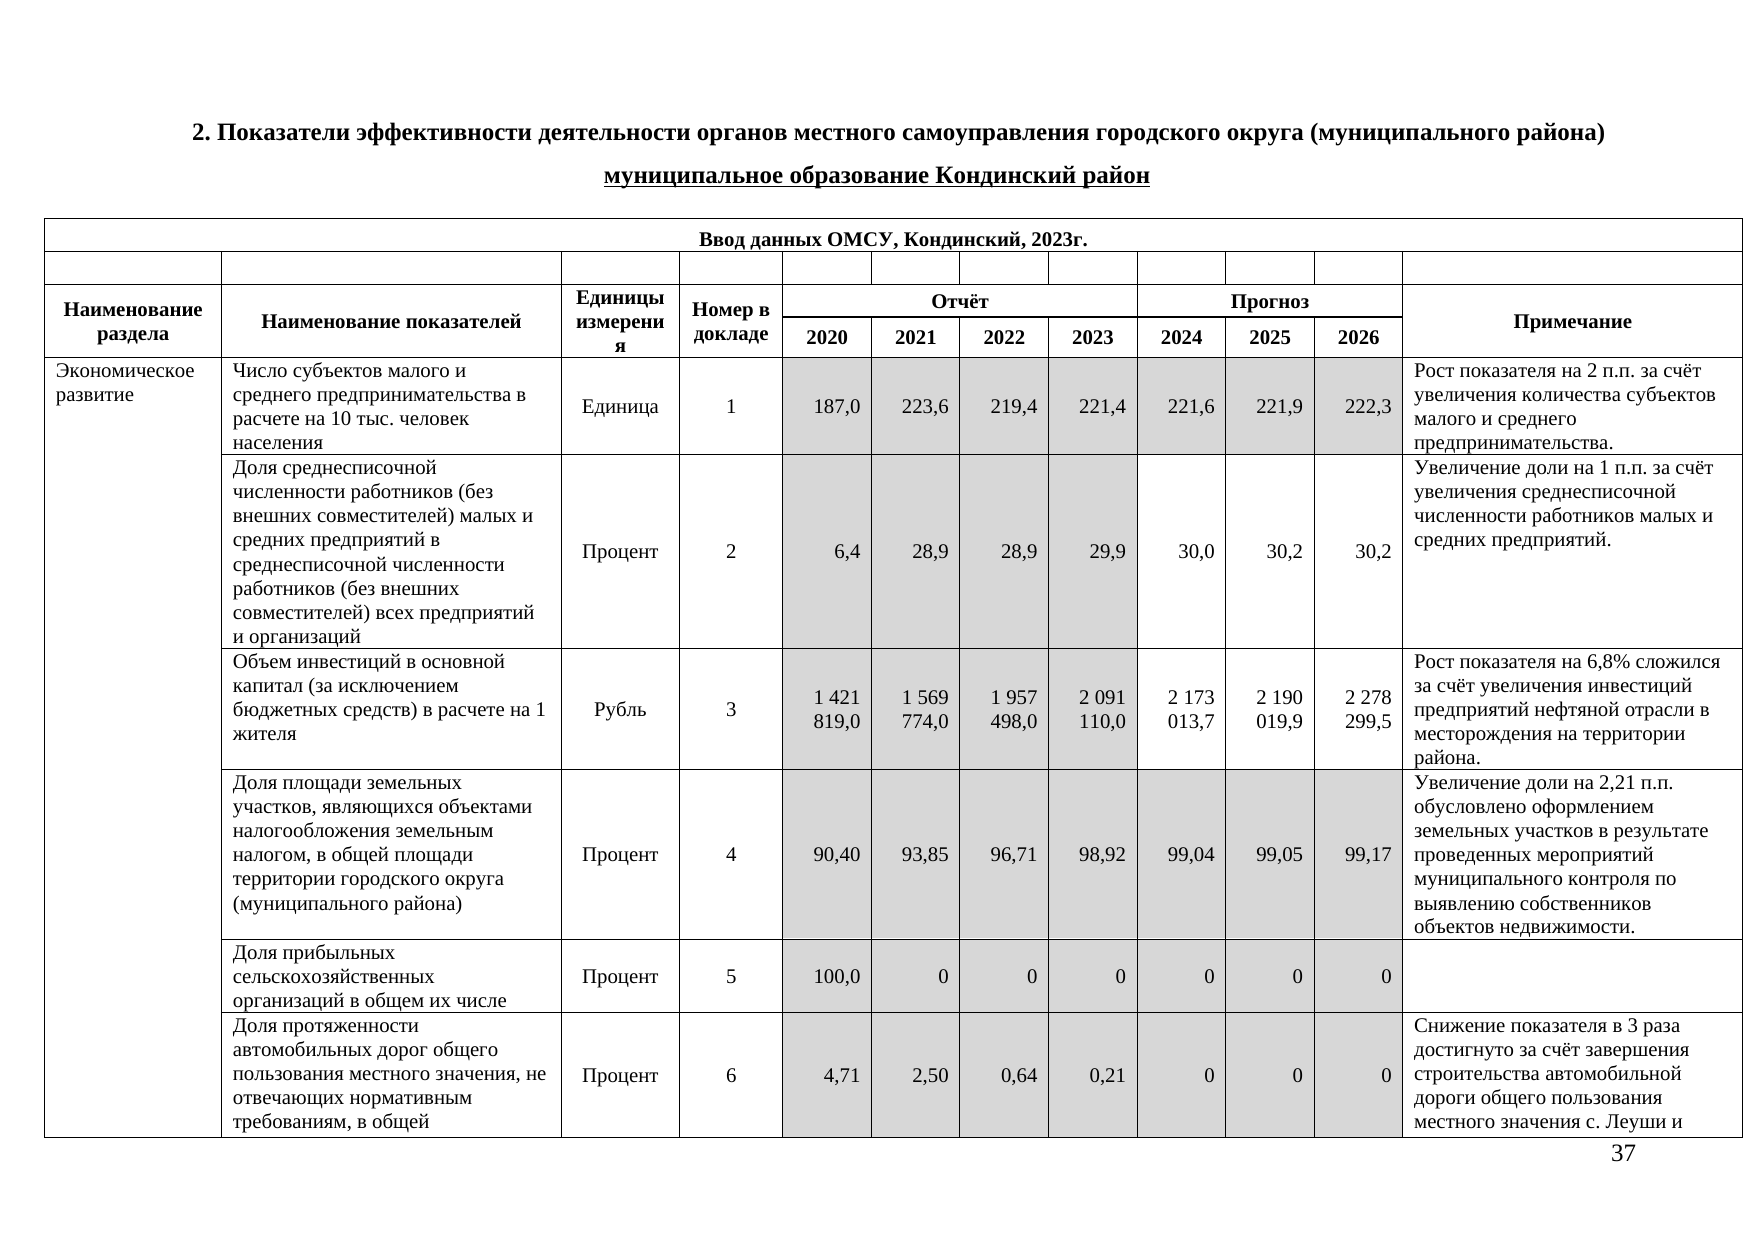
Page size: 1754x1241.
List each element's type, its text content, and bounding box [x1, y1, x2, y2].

table_cell 2 278 299,5 [1315, 649, 1402, 769]
table_cell 222,3 [1315, 358, 1402, 454]
table_cell 100,0 [783, 940, 871, 1012]
table_cell 99,04 [1138, 770, 1225, 938]
subtitle 2. Показатели эффективности деятельности органов местного самоуправления городского округа (муниципального района) [192, 117, 1636, 146]
table_cell 1 [680, 358, 782, 454]
table_cell Доля среднесписочной численности работников (без внешних совместителей) малых и средних предприятий в среднесписочной численности работников (без внешних совместителей) всех предприятий и организаций [222, 455, 561, 648]
table_cell [783, 252, 871, 284]
table_cell 4 [680, 770, 782, 938]
table_cell 0 [872, 940, 959, 1012]
table_cell Увеличение доли на 2,21 п.п. обусловлено оформлением земельных участков в результате проведенных мероприятий муниципального контроля по выявлению собственников объектов недвижимости. [1403, 770, 1742, 938]
table_cell 2 173 013,7 [1138, 649, 1225, 769]
table_cell 29,9 [1049, 455, 1137, 648]
table_cell 0,64 [960, 1013, 1048, 1137]
table_cell 1 957 498,0 [960, 649, 1048, 769]
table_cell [1403, 1013, 1742, 1137]
table_cell 99,05 [1226, 770, 1314, 938]
table_cell 96,71 [960, 770, 1048, 938]
table_cell 3 [680, 649, 782, 769]
table_cell Объем инвестиций в основной капитал (за исключением бюджетных средств) в расчете на 1 жителя [222, 649, 561, 769]
table_cell [872, 252, 959, 284]
table_cell Процент [562, 455, 679, 648]
table_cell Увеличение доли на 1 п.п. за счёт увеличения среднесписочной численности работников малых и средних предприятий. [1403, 455, 1742, 648]
text муниципальное образование Кондинский район [118, 161, 1636, 189]
table_cell Примечание [1403, 285, 1742, 357]
table_cell 99,17 [1315, 770, 1402, 938]
table_cell 0 [1138, 940, 1225, 1012]
table_cell Отчёт [783, 285, 1137, 316]
table_cell 2023 [1049, 318, 1137, 357]
table_cell [960, 252, 1048, 284]
table_cell 30,2 [1226, 455, 1314, 648]
table_cell [1049, 252, 1137, 284]
table_cell Доля площади земельных участков, являющихся объектами налогообложения земельным налогом, в общей площади территории городского округа (муниципального района) [222, 770, 561, 938]
table_cell Рост показателя на 6,8% сложился за счёт увеличения инвестиций предприятий нефтяной отрасли в месторождения на территории района. [1403, 649, 1742, 769]
table_cell 0 [960, 940, 1048, 1012]
table_cell 0 [1226, 940, 1314, 1012]
table_cell Единица [562, 358, 679, 454]
table_cell 2020 [783, 318, 871, 357]
table_cell 2025 [1226, 318, 1314, 357]
table_cell 221,4 [1049, 358, 1137, 454]
table_cell [1403, 940, 1742, 1012]
table_cell 30,2 [1315, 455, 1402, 648]
table_cell 187,0 [783, 358, 871, 454]
table_header Ввод данных ОМСУ, Кондинский, 2023г. [45, 219, 1742, 251]
table_cell 98,92 [1049, 770, 1137, 938]
table_cell 2 091 110,0 [1049, 649, 1137, 769]
table_cell 221,9 [1226, 358, 1314, 454]
table_cell 2 190 019,9 [1226, 649, 1314, 769]
table_cell Рост показателя на 2 п.п. за счёт увеличения количества субъектов малого и среднего предпринимательства. [1403, 358, 1742, 454]
table_cell 221,6 [1138, 358, 1225, 454]
table_cell 28,9 [960, 455, 1048, 648]
table_cell 0,21 [1049, 1013, 1137, 1137]
table_cell Наименование раздела [45, 285, 221, 357]
table_cell [1403, 252, 1742, 284]
table_cell Экономическое развитие [45, 358, 221, 1137]
table_cell Прогноз [1138, 285, 1402, 316]
table_cell Рубль [562, 649, 679, 769]
table_cell 6,4 [783, 455, 871, 648]
table_cell 223,6 [872, 358, 959, 454]
table_cell Процент [562, 770, 679, 938]
table_cell Номер в докладе [680, 285, 782, 357]
table_cell 0 [1138, 1013, 1225, 1137]
table_cell 0 [1226, 1013, 1314, 1137]
table_cell 0 [1049, 940, 1137, 1012]
table_cell Число субъектов малого и среднего предпринимательства в расчете на 10 тыс. человек населения [222, 358, 561, 454]
table_cell Доля прибыльных сельскохозяйственных организаций в общем их числе [222, 940, 561, 1012]
table_cell 5 [680, 940, 782, 1012]
table_cell 28,9 [872, 455, 959, 648]
table_cell [222, 252, 561, 284]
table_cell 90,40 [783, 770, 871, 938]
table_cell 2021 [872, 318, 959, 357]
table_cell 93,85 [872, 770, 959, 938]
table_cell Процент [562, 940, 679, 1012]
table_cell [1138, 252, 1225, 284]
table_cell 2 [680, 455, 782, 648]
table_cell [1226, 252, 1314, 284]
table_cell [222, 1013, 561, 1137]
table_cell 4,71 [783, 1013, 871, 1137]
table_cell 2024 [1138, 318, 1225, 357]
table_cell 0 [1315, 940, 1402, 1012]
table_cell 2,50 [872, 1013, 959, 1137]
table_cell 30,0 [1138, 455, 1225, 648]
table_cell [562, 252, 679, 284]
table_cell 6 [680, 1013, 782, 1137]
table_cell Наименование показателей [222, 285, 561, 357]
table_cell 0 [1315, 1013, 1402, 1137]
table_cell [680, 252, 782, 284]
table_cell 1 421 819,0 [783, 649, 871, 769]
table_cell 2022 [960, 318, 1048, 357]
table_cell Процент [562, 1013, 679, 1137]
table_cell 2026 [1315, 318, 1402, 357]
table_cell 219,4 [960, 358, 1048, 454]
table_cell Единицы измерения [562, 285, 679, 357]
table_cell 1 569 774,0 [872, 649, 959, 769]
table_cell [45, 252, 221, 284]
table_cell [1315, 252, 1402, 284]
